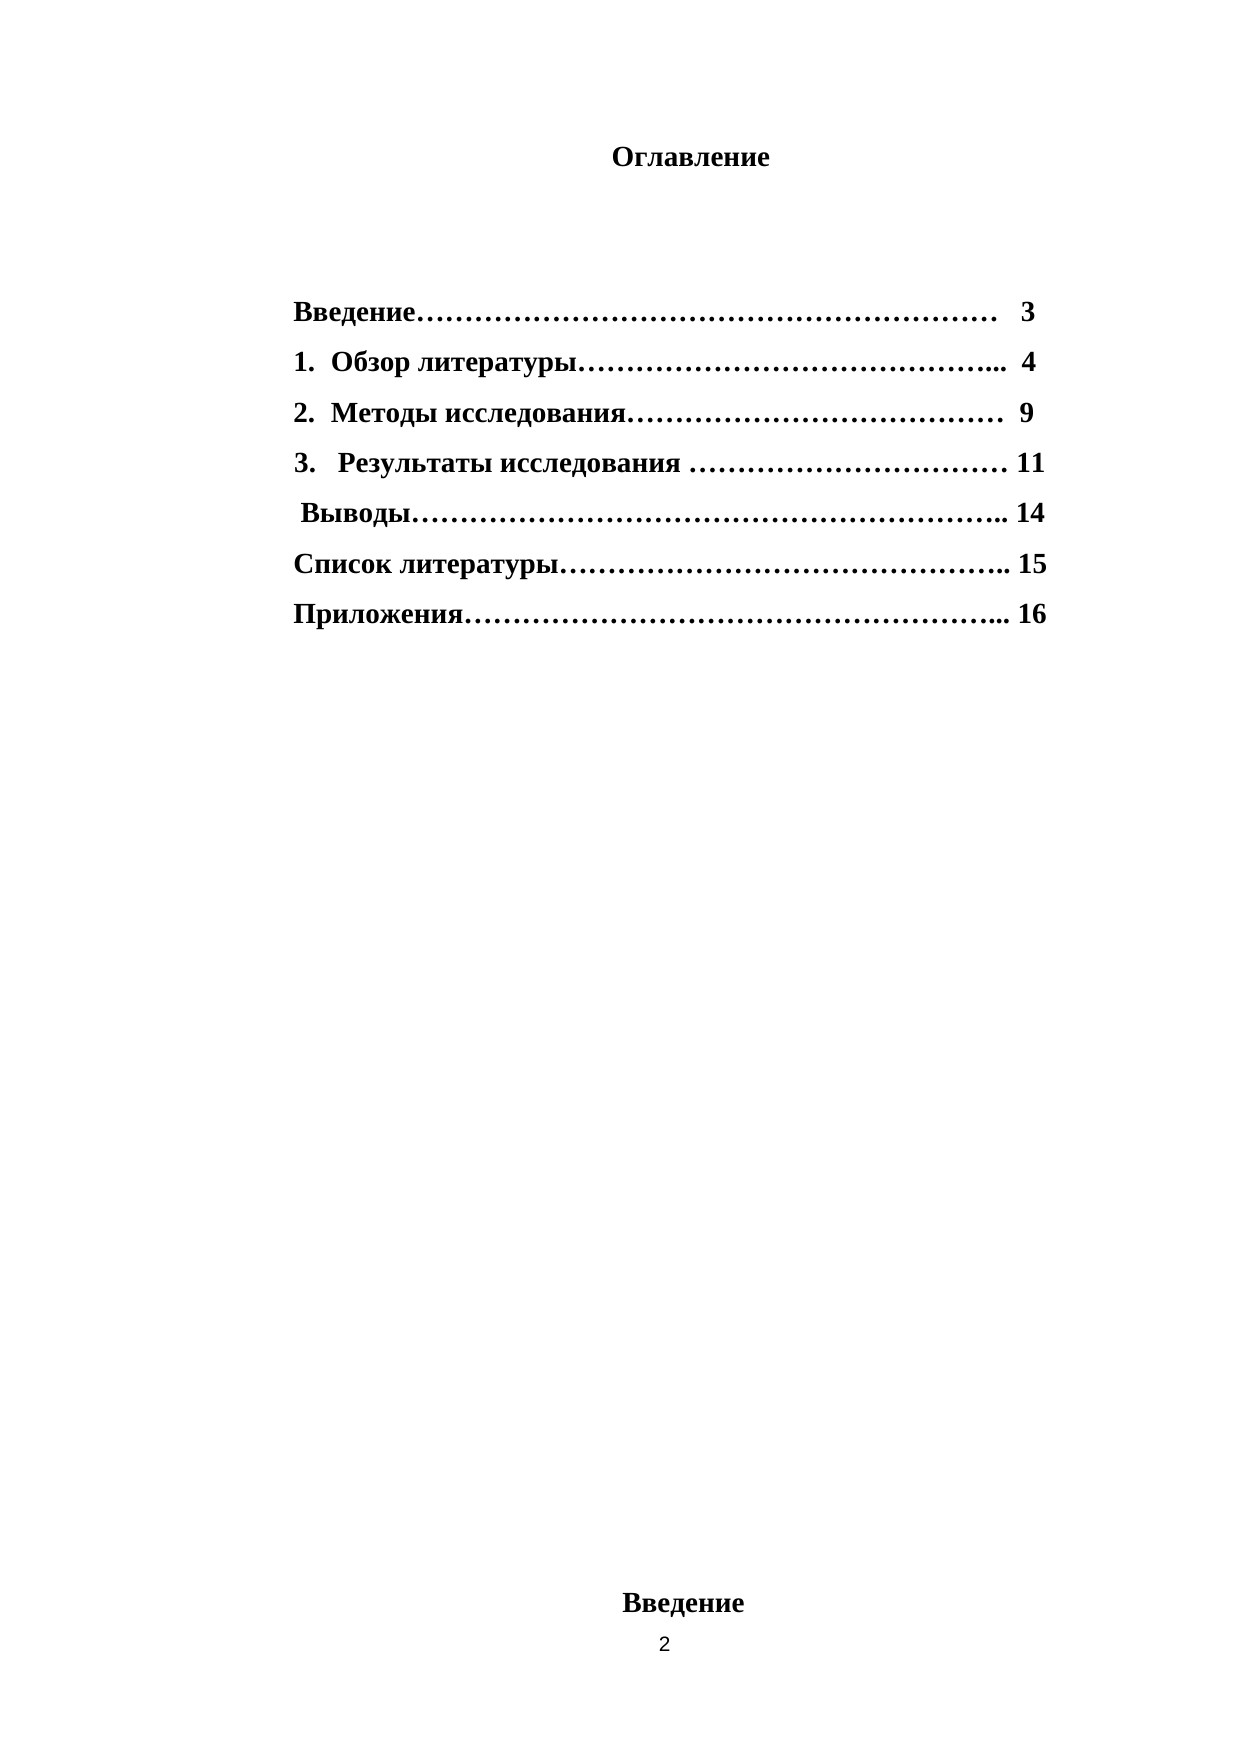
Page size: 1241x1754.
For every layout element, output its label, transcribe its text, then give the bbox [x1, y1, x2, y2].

text Приложения………………………………………………... 16 [293, 596, 1088, 629]
text Оглавление [222, 139, 1088, 173]
list Обзор литературы……………………………………... 4 [293, 344, 1088, 378]
text Введение [177, 1586, 1152, 1619]
text Список литературы……………………………………….. 15 [293, 546, 1088, 579]
text Введение…………………………………………………… 3 [222, 294, 1088, 328]
list Методы исследования………………………………… 9 [293, 395, 1088, 428]
text 3. Результаты исследования …………………………… 11 [177, 445, 1088, 479]
text Выводы…………………………………………………….. 14 [293, 495, 1088, 529]
